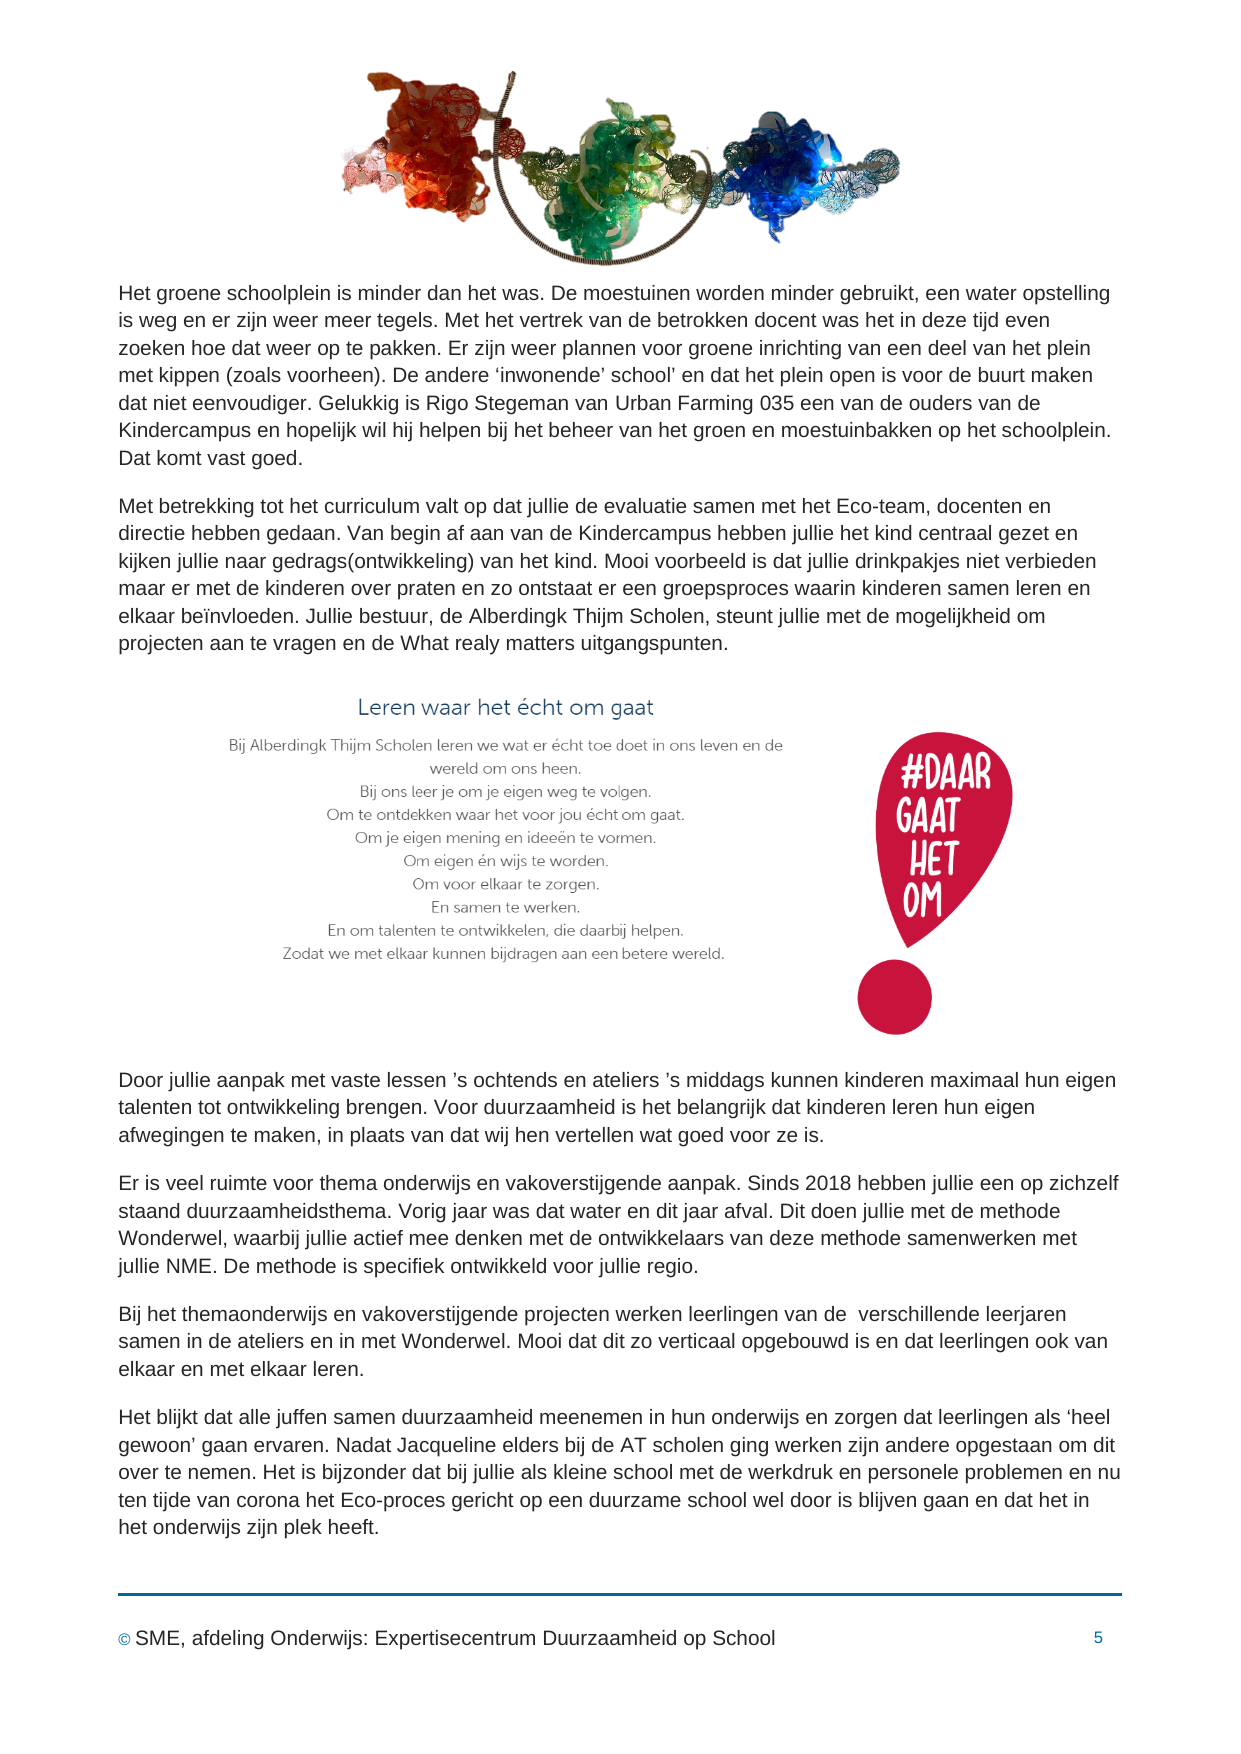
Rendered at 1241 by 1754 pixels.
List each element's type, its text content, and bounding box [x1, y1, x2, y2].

picture [215, 679, 1025, 1044]
text Door jullie aanpak met vaste lessen ’s ochtends en ateliers ’s middags kunnen kinderen maximaal hun eigen talenten tot ontwikkeling brengen. Voor duurzaamheid is het belangrijk dat kinderen leren hun eigen afwegingen te maken, in plaats van dat wij hen vertellen wat goed voor ze is. [118, 1068, 1122, 1147]
text Er is veel ruimte voor thema onderwijs en vakoverstijgende aanpak. Sinds 2018 hebben jullie een op zichzelf staand duurzaamheidsthema. Vorig jaar was dat water en dit jaar afval. Dit doen jullie met de methode Wonderwel, waarbij jullie actief mee denken met de ontwikkelaars van deze methode samenwerken met jullie NME. De methode is specifiek ontwikkeld voor jullie regio. [118, 1171, 1122, 1277]
text Het blijkt dat alle juffen samen duurzaamheid meenemen in hun onderwijs en zorgen dat leerlingen als ‘heel gewoon’ gaan ervaren. Nadat Jacqueline elders bij de AT scholen ging werken zijn andere opgestaan om dit over te nemen. Het is bijzonder dat bij jullie als kleine school met de werkdruk en personele problemen en nu ten tijde van corona het Eco-proces gericht op een duurzame school wel door is blijven gaan en dat het in het onderwijs zijn plek heeft. [118, 1405, 1122, 1539]
picture [327, 59, 914, 271]
text Bij het themaonderwijs en vakoverstijgende projecten werken leerlingen van de verschillende leerjaren samen in de ateliers en in met Wonderwel. Mooi dat dit zo verticaal opgebouwd is en dat leerlingen ook van elkaar en met elkaar leren. [118, 1302, 1122, 1381]
text Met betrekking tot het curriculum valt op dat jullie de evaluatie samen met het Eco-team, docenten en directie hebben gedaan. Van begin af aan van de Kindercampus hebben jullie het kind centraal gezet en kijken jullie naar gedrags(ontwikkeling) van het kind. Mooi voorbeeld is dat jullie drinkpakjes niet verbieden maar er met de kinderen over praten en zo ontstaat er een groepsproces waarin kinderen samen leren en elkaar beïnvloeden. Jullie bestuur, de Alberdingk Thijm Scholen, steunt jullie met de mogelijkheid om projecten aan te vragen en de What realy matters uitgangspunten. [118, 494, 1122, 655]
picture [118, 1633, 130, 1645]
text Het groene schoolplein is minder dan het was. De moestuinen worden minder gebruikt, een water opstelling is weg en er zijn weer meer tegels. Met het vertrek van de betrokken docent was het in deze tijd even zoeken hoe dat weer op te pakken. Er zijn weer plannen voor groene inrichting van een deel van het plein met kippen (zoals voorheen). De andere ‘inwonende’ school’ en dat het plein open is voor de buurt maken dat niet eenvoudiger. Gelukkig is Rigo Stegeman van Urban Farming 035 een van de ouders van de Kindercampus en hopelijk wil hij helpen bij het beheer van het groen en moestuinbakken op het schoolplein. Dat komt vast goed. [118, 280, 1122, 469]
